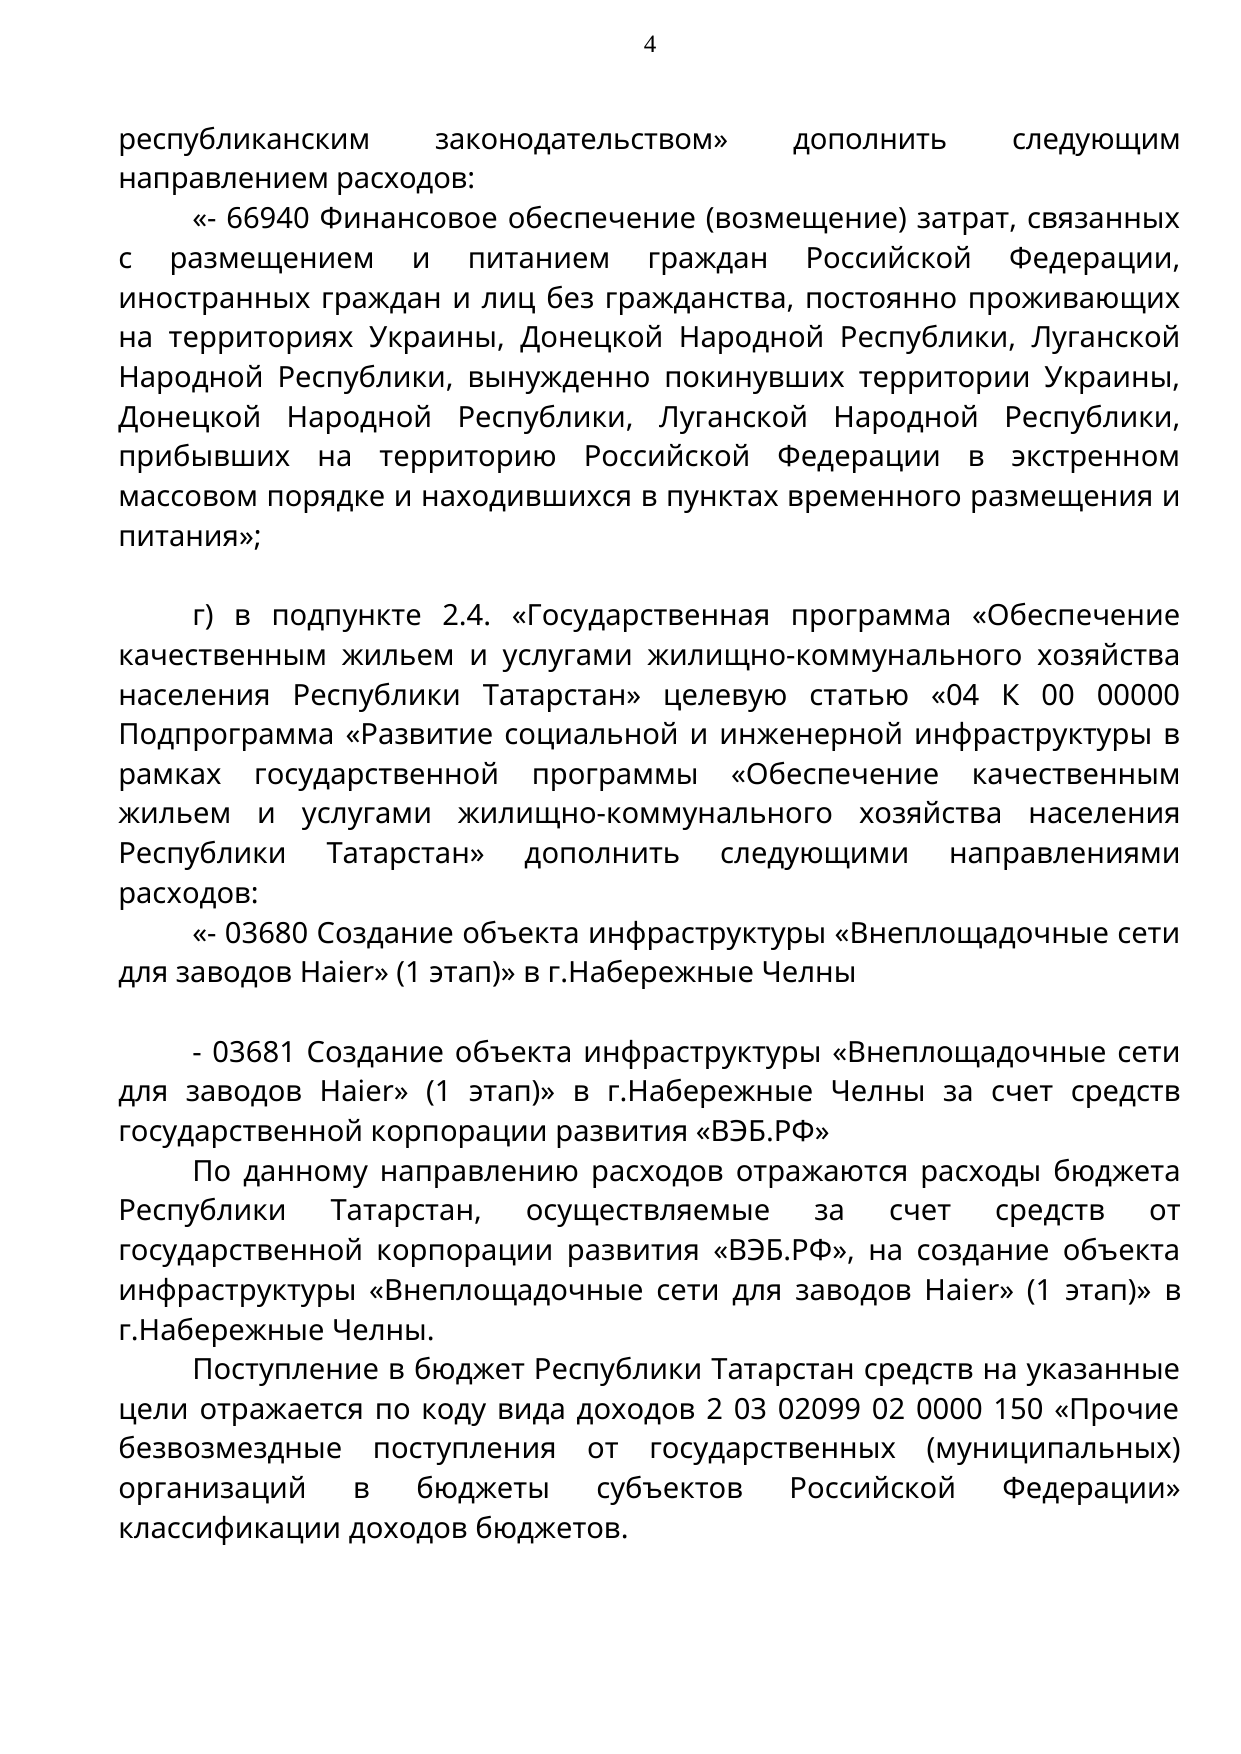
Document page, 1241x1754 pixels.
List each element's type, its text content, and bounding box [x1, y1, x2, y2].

text - 03681 Создание объекта инфраструктуры «Внеплощадочные сети для заводов Haier» (1 этап)» в г.Набережные Челны за счет средств государственной корпорации развития «ВЭБ.РФ» [118, 1031, 1181, 1150]
text По данному направлению расходов отражаются расходы бюджета Республики Татарстан, осуществляемые за счет средств от государственной корпорации развития «ВЭБ.РФ», на создание объекта инфраструктуры «Внеплощадочные сети для заводов Haier» (1 этап)» в г.Набережные Челны. [118, 1150, 1181, 1348]
text Поступление в бюджет Республики Татарстан средств на указанные цели отражается по коду вида доходов 2 03 02099 02 0000 150 «Прочие безвозмездные поступления от государственных (муниципальных) организаций в бюджеты субъектов Российской Федерации» классификации доходов бюджетов. [118, 1348, 1181, 1547]
text г) в подпункте 2.4. «Государственная программа «Обеспечение качественным жильем и услугами жилищно-коммунального хозяйства населения Республики Татарстан» целевую статью «04 К 00 00000 Подпрограмма «Развитие социальной и инженерной инфраструктуры в рамках государственной программы «Обеспечение качественным жильем и услугами жилищно-коммунального хозяйства населения Республики Татарстан» дополнить следующими направлениями расходов: [118, 594, 1181, 912]
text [118, 118, 1181, 197]
text «- 03680 Создание объекта инфраструктуры «Внеплощадочные сети для заводов Haier» (1 этап)» в г.Набережные Челны [118, 912, 1181, 991]
text «- 66940 Финансовое обеспечение (возмещение) затрат, связанных с размещением и питанием граждан Российской Федерации, иностранных граждан и лиц без гражданства, постоянно проживающих на территориях Украины, Донецкой Народной Республики, Луганской Народной Республики, вынужденно покинувших территории Украины, Донецкой Народной Республики, Луганской Народной Республики, прибывших на территорию Российской Федерации в экстренном массовом порядке и находившихся в пунктах временного размещения и питания»; [118, 197, 1181, 555]
